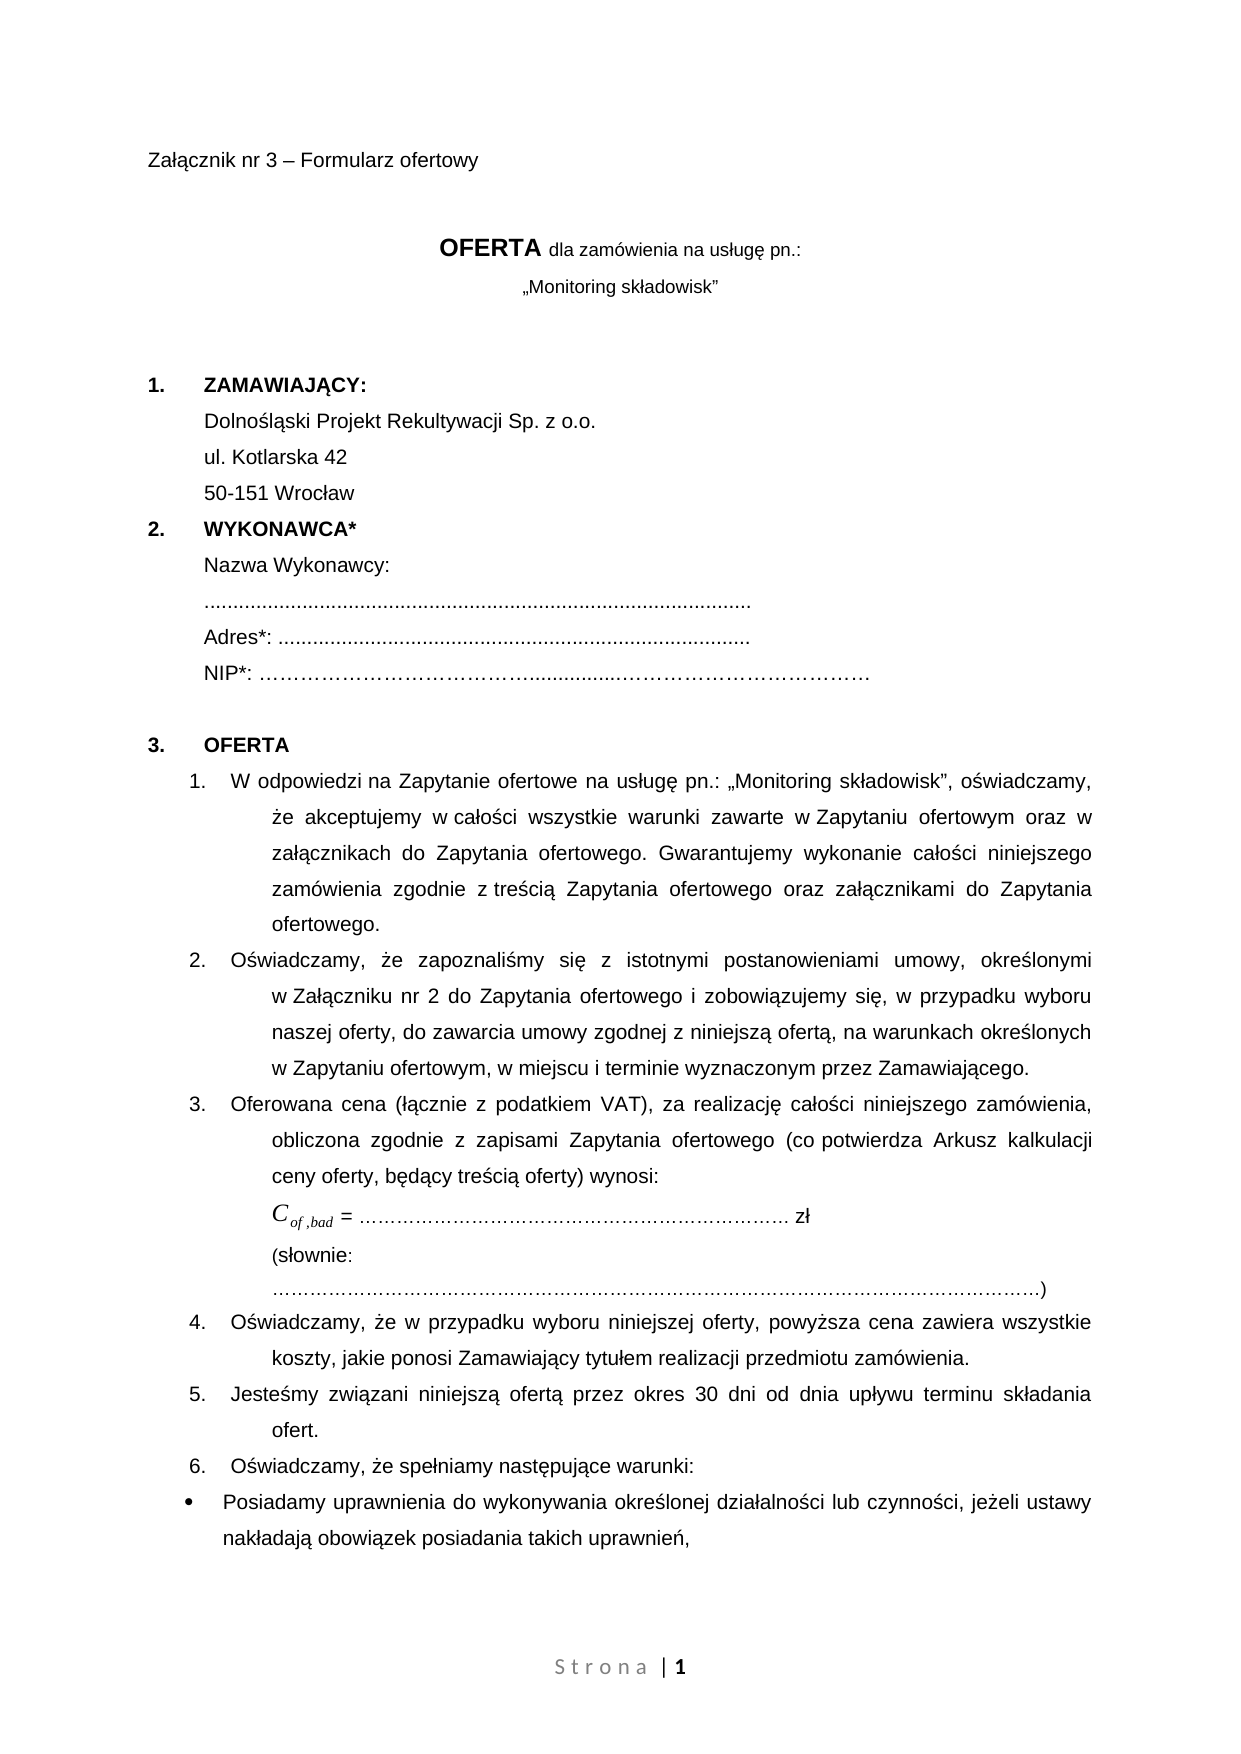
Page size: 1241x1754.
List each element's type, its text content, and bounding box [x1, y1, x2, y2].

text Adres*: .................................................................................. [204, 625, 1093, 649]
text Nazwa Wykonawcy: [204, 553, 1093, 577]
text ............................................................................................... [204, 589, 1093, 613]
list Oświadczamy, że w przypadku wyboru niniejszej oferty, powyższa cena zawiera wszystkie koszty, jakie ponosi Zamawiający tytułem realizacji przedmiotu zamówienia. [189, 1310, 1093, 1370]
list Oferowana cena (łącznie z podatkiem VAT), za realizację całości niniejszego zamówienia, obliczona zgodnie z zapisami Zapytania ofertowego (co potwierdza Arkusz kalkulacji ceny oferty, będący treścią oferty) wynosi: [189, 1092, 1093, 1188]
text (słownie: ……………………………………………………………………………………………………………) [272, 1243, 1093, 1299]
text Dolnośląski Projekt Rekultywacji Sp. z o.o. [204, 409, 1093, 433]
text 1. ZAMAWIAJĄCY: [148, 373, 1093, 397]
text OFERTA dla zamówienia na usługę pn.: [148, 233, 1093, 262]
list Oświadczamy, że spełniamy następujące warunki: [189, 1454, 1093, 1478]
text 3. OFERTA [148, 733, 1093, 757]
text 2. WYKONAWCA* [148, 517, 1093, 541]
text = …………………………………………………………… zł [272, 1200, 1093, 1231]
list Oświadczamy, że zapoznaliśmy się z istotnymi postanowieniami umowy, określonymi w Załączniku nr 2 do Zapytania ofertowego i zobowiązujemy się, w przypadku wyboru naszej oferty, do zawarcia umowy zgodnej z niniejszą ofertą, na warunkach określonych w Zapytaniu ofertowym, w miejscu i terminie wyznaczonym przez Zamawiającego. [189, 948, 1093, 1080]
list Posiadamy uprawnienia do wykonywania określonej działalności lub czynności, jeżeli ustawy nakładają obowiązek posiadania takich uprawnień, [185, 1490, 1093, 1550]
text Załącznik nr 3 – Formularz ofertowy [148, 148, 1093, 172]
text ul. Kotlarska 42 [204, 445, 1093, 469]
list Jesteśmy związani niniejszą ofertą przez okres 30 dni od dnia upływu terminu składania ofert. [189, 1382, 1093, 1442]
list W odpowiedzi na Zapytanie ofertowe na usługę pn.: „Monitoring składowisk”, oświadczamy, że akceptujemy w całości wszystkie warunki zawarte w Zapytaniu ofertowym oraz w załącznikach do Zapytania ofertowego. Gwarantujemy wykonanie całości niniejszego zamówienia zgodnie z treścią Zapytania ofertowego oraz załącznikami do Zapytania ofertowego. [189, 768, 1093, 936]
text „Monitoring składowisk” [148, 276, 1093, 298]
text 50-151 Wrocław [204, 481, 1093, 505]
text NIP*: …………………………………................……………………………… [204, 661, 1093, 685]
